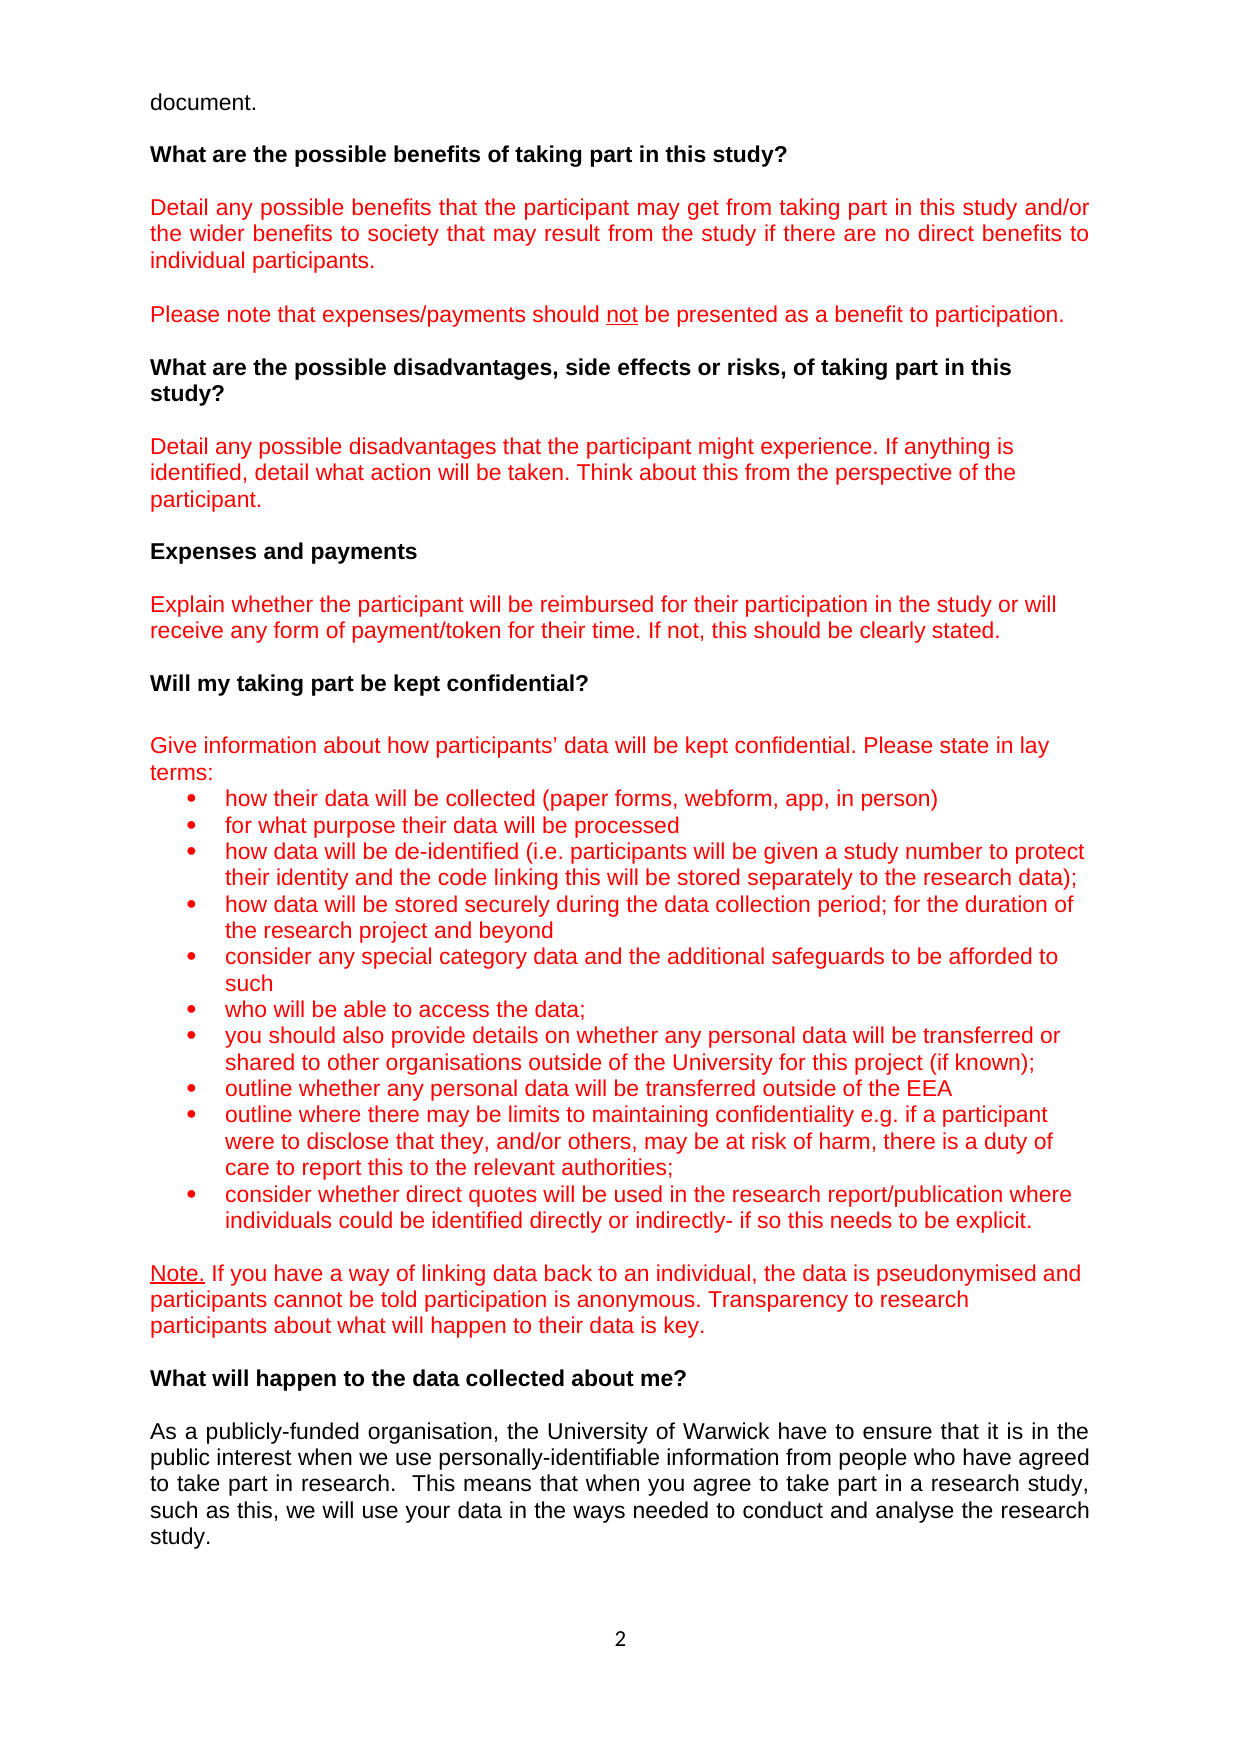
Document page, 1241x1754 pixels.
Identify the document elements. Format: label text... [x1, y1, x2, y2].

list how their data will be collected (paper forms, webform, app, in person) [187, 785, 1090, 812]
list consider any special category data and the additional safeguards to be afforded to such [187, 943, 1090, 996]
text What are the possible disadvantages, side effects or risks, of taking part in this study? [150, 354, 1090, 407]
list who will be able to access the data; [187, 996, 1090, 1022]
text Will my taking part be kept confidential? [150, 670, 1090, 696]
list outline whether any personal data will be transferred outside of the EEA [187, 1075, 1090, 1101]
list outline where there may be limits to maintaining confidentiality e.g. if a participant were to disclose that they, and/or others, may be at risk of harm, there is a duty of care to report this to the relevant authorities; [187, 1101, 1090, 1181]
text Detail any possible benefits that the participant may get from taking part in this study and/or the wider benefits to society that may result from the study if there are no direct benefits to individual participants. [150, 194, 1090, 273]
list how data will be de-identified (i.e. participants will be given a study number to protect their identity and the code linking this will be stored separately to the research data); [187, 838, 1090, 891]
text What will happen to the data collected about me? [150, 1365, 1090, 1391]
text What are the possible benefits of taking part in this study? [150, 141, 1090, 168]
text Detail any possible disadvantages that the participant might experience. If anything is identified, detail what action will be taken. Think about this from the perspective of the participant. [150, 433, 1090, 512]
text Please note that expenses/payments should not be presented as a benefit to participation. [150, 301, 1090, 327]
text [150, 89, 1090, 115]
list for what purpose their data will be processed [187, 812, 1090, 838]
text Note. If you have a way of linking data back to an individual, the data is pseudonymised and participants cannot be told participation is anonymous. Transparency to research participants about what will happen to their data is key. [150, 1259, 1090, 1339]
text As a publicly-funded organisation, the University of Warwick have to ensure that it is in the public interest when we use personally-identifiable information from people who have agreed to take part in research. This means that when you agree to take part in a research study, such as this, we will use your data in the ways needed to conduct and analyse the research study. [150, 1418, 1090, 1549]
list how data will be stored securely during the data collection period; for the duration of the research project and beyond [187, 891, 1090, 943]
list you should also provide details on whether any personal data will be transferred or shared to other organisations outside of the University for this project (if known); [187, 1022, 1090, 1075]
text Give information about how participants’ data will be kept confidential. Please state in lay terms: [150, 732, 1090, 785]
text Expenses and payments [150, 538, 1090, 565]
text Explain whether the participant will be reimbursed for their participation in the study or will receive any form of payment/token for their time. If not, this should be clearly stated. [150, 591, 1090, 644]
list consider whether direct quotes will be used in the research report/publication where individuals could be identified directly or indirectly- if so this needs to be explicit. [187, 1181, 1090, 1233]
